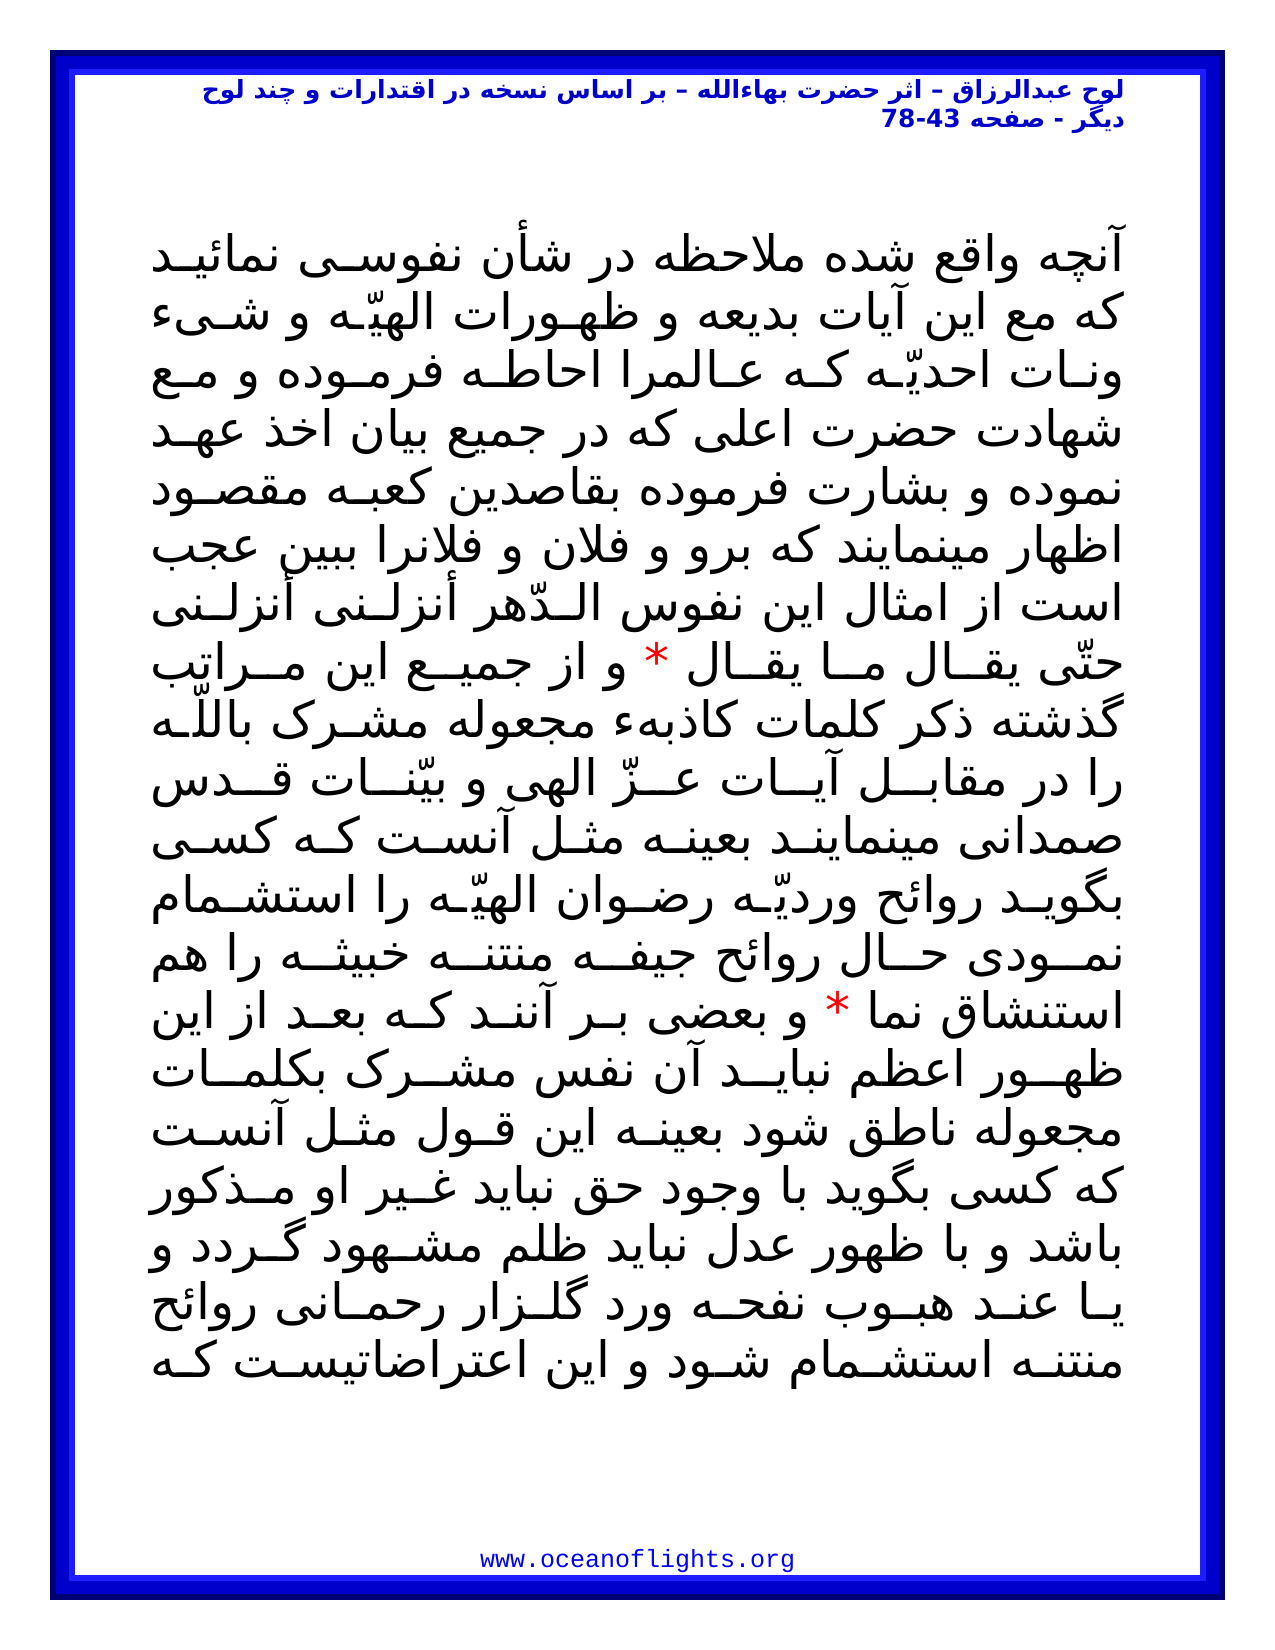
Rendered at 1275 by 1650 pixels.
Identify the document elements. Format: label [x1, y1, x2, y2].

text [150, 225, 1125, 1389]
